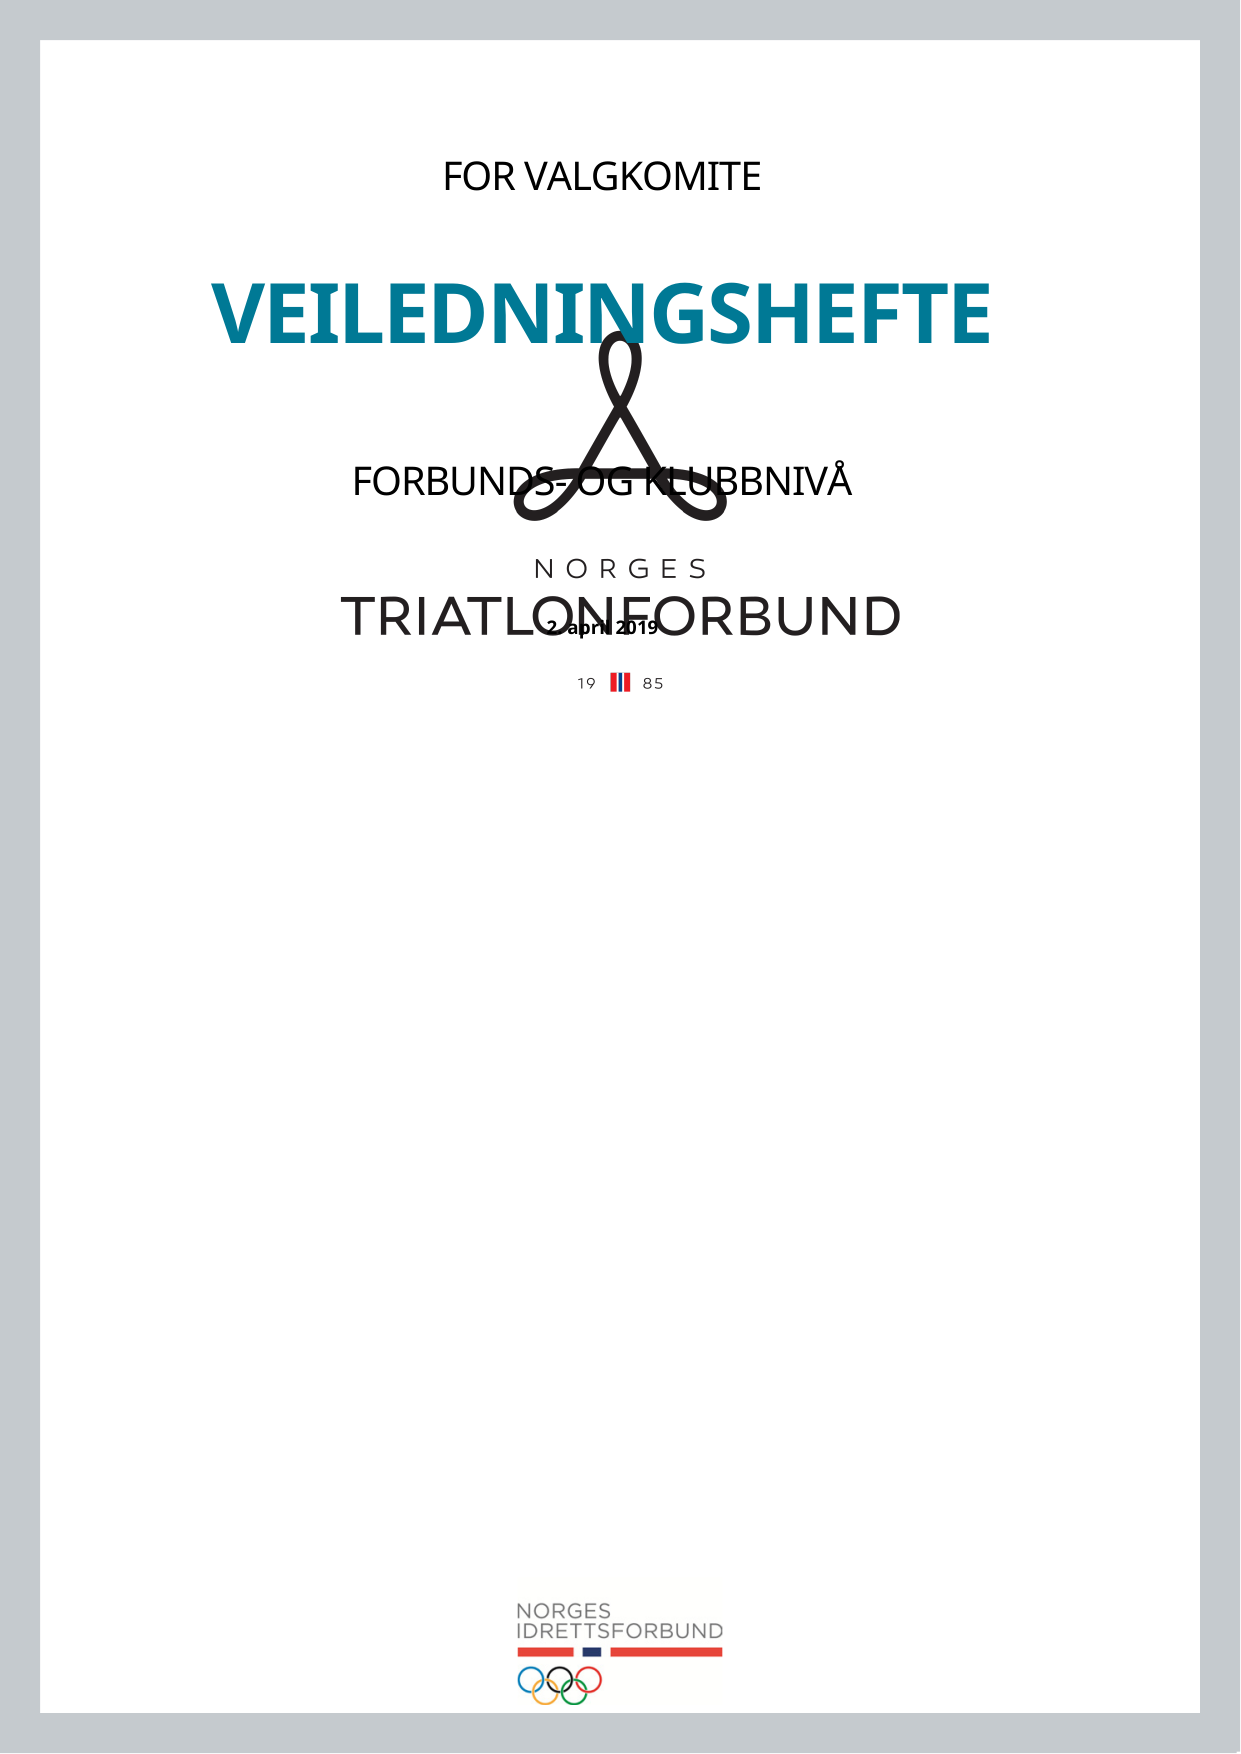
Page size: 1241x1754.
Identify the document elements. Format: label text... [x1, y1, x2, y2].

table_cell [125, 271, 1080, 453]
table_cell forbunds- og klubbnivå [125, 453, 1080, 615]
picture [340, 615, 900, 692]
table_header for valgkomite [125, 148, 1080, 271]
picture [517, 1577, 723, 1705]
